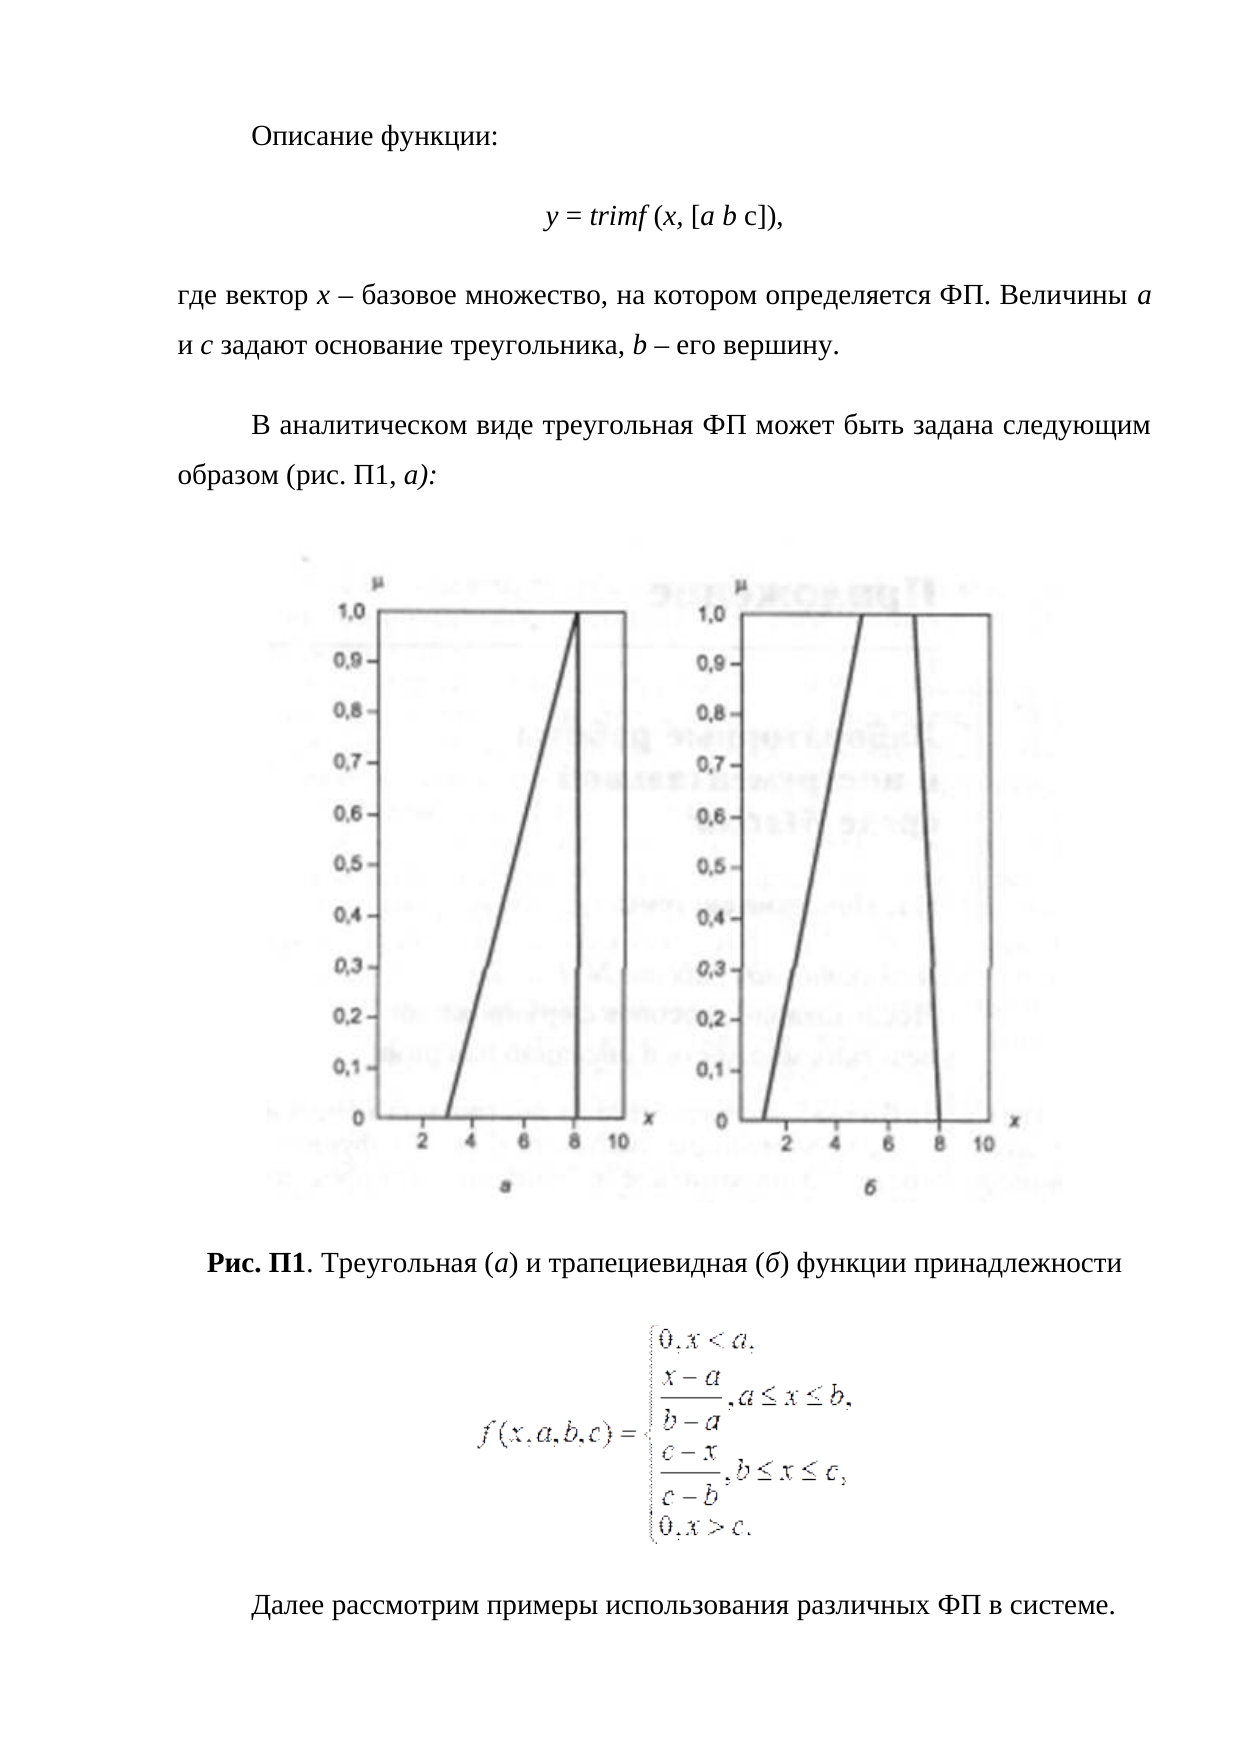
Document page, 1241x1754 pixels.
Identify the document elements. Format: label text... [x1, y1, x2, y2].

text Далее рассмотрим примеры использования различных ФП в системе. [177, 1587, 1152, 1620]
text Описание функции: [177, 118, 1152, 152]
text В аналитическом виде треугольная ФП может быть задана следующим образом (рис. П1, а): [177, 407, 1152, 491]
text у = trimf (x, [a b с]), [177, 198, 1152, 231]
text Рис. П1. Треугольная (а) и трапециевидная (б) функции принадлежности [177, 1245, 1152, 1279]
text где вектор х – базовое множество, на котором определяется ФП. Величины а и с задают основание треугольника, b – его вершину. [177, 277, 1152, 361]
picture [476, 1325, 853, 1544]
picture [266, 536, 1063, 1203]
